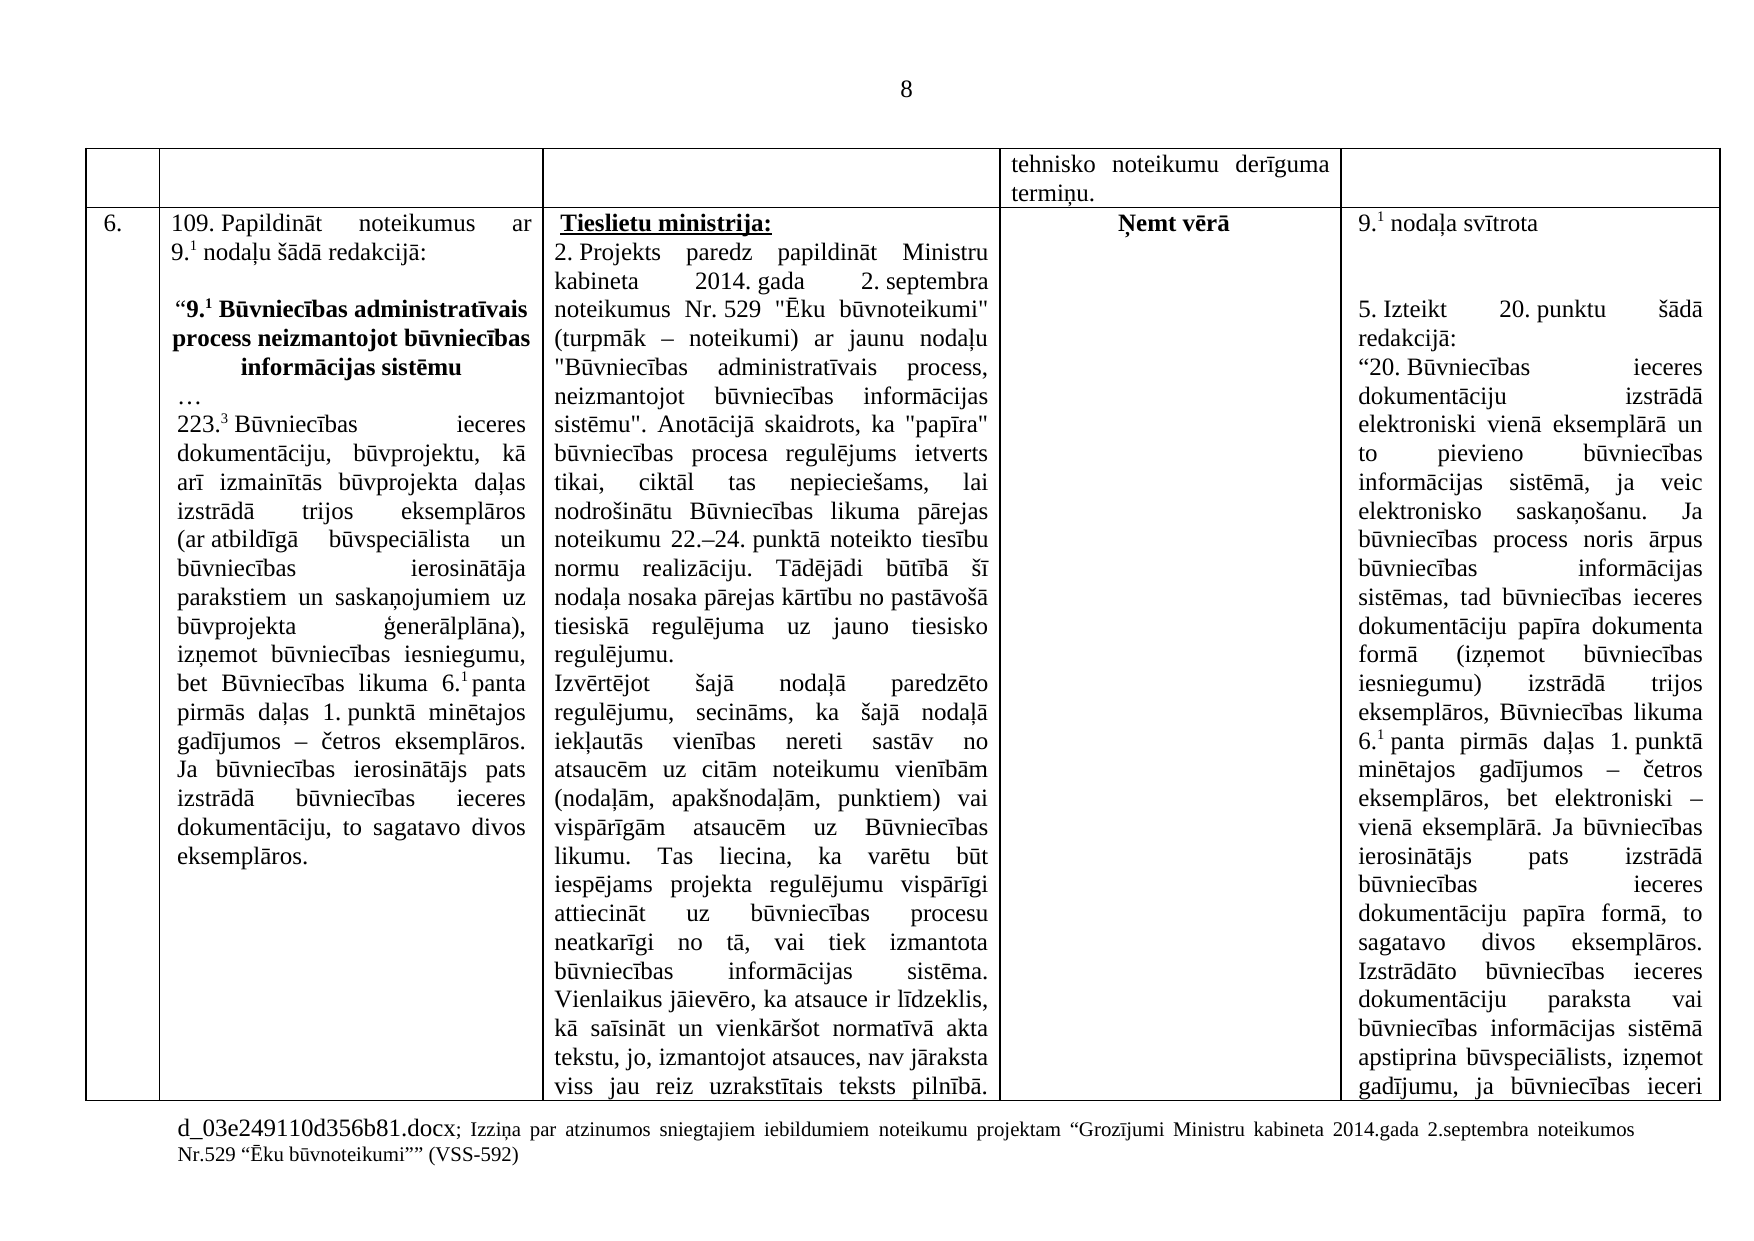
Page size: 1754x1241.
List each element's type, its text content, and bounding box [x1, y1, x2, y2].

table_cell 6. [87, 208, 159, 1099]
table_cell 5. [87, 149, 159, 207]
table_cell - [160, 149, 542, 207]
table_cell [1342, 208, 1719, 1099]
table_cell - [1342, 149, 1719, 207]
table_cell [160, 208, 542, 1099]
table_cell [544, 208, 999, 1099]
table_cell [1001, 208, 1340, 1099]
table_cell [544, 149, 999, 207]
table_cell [1001, 149, 1340, 207]
